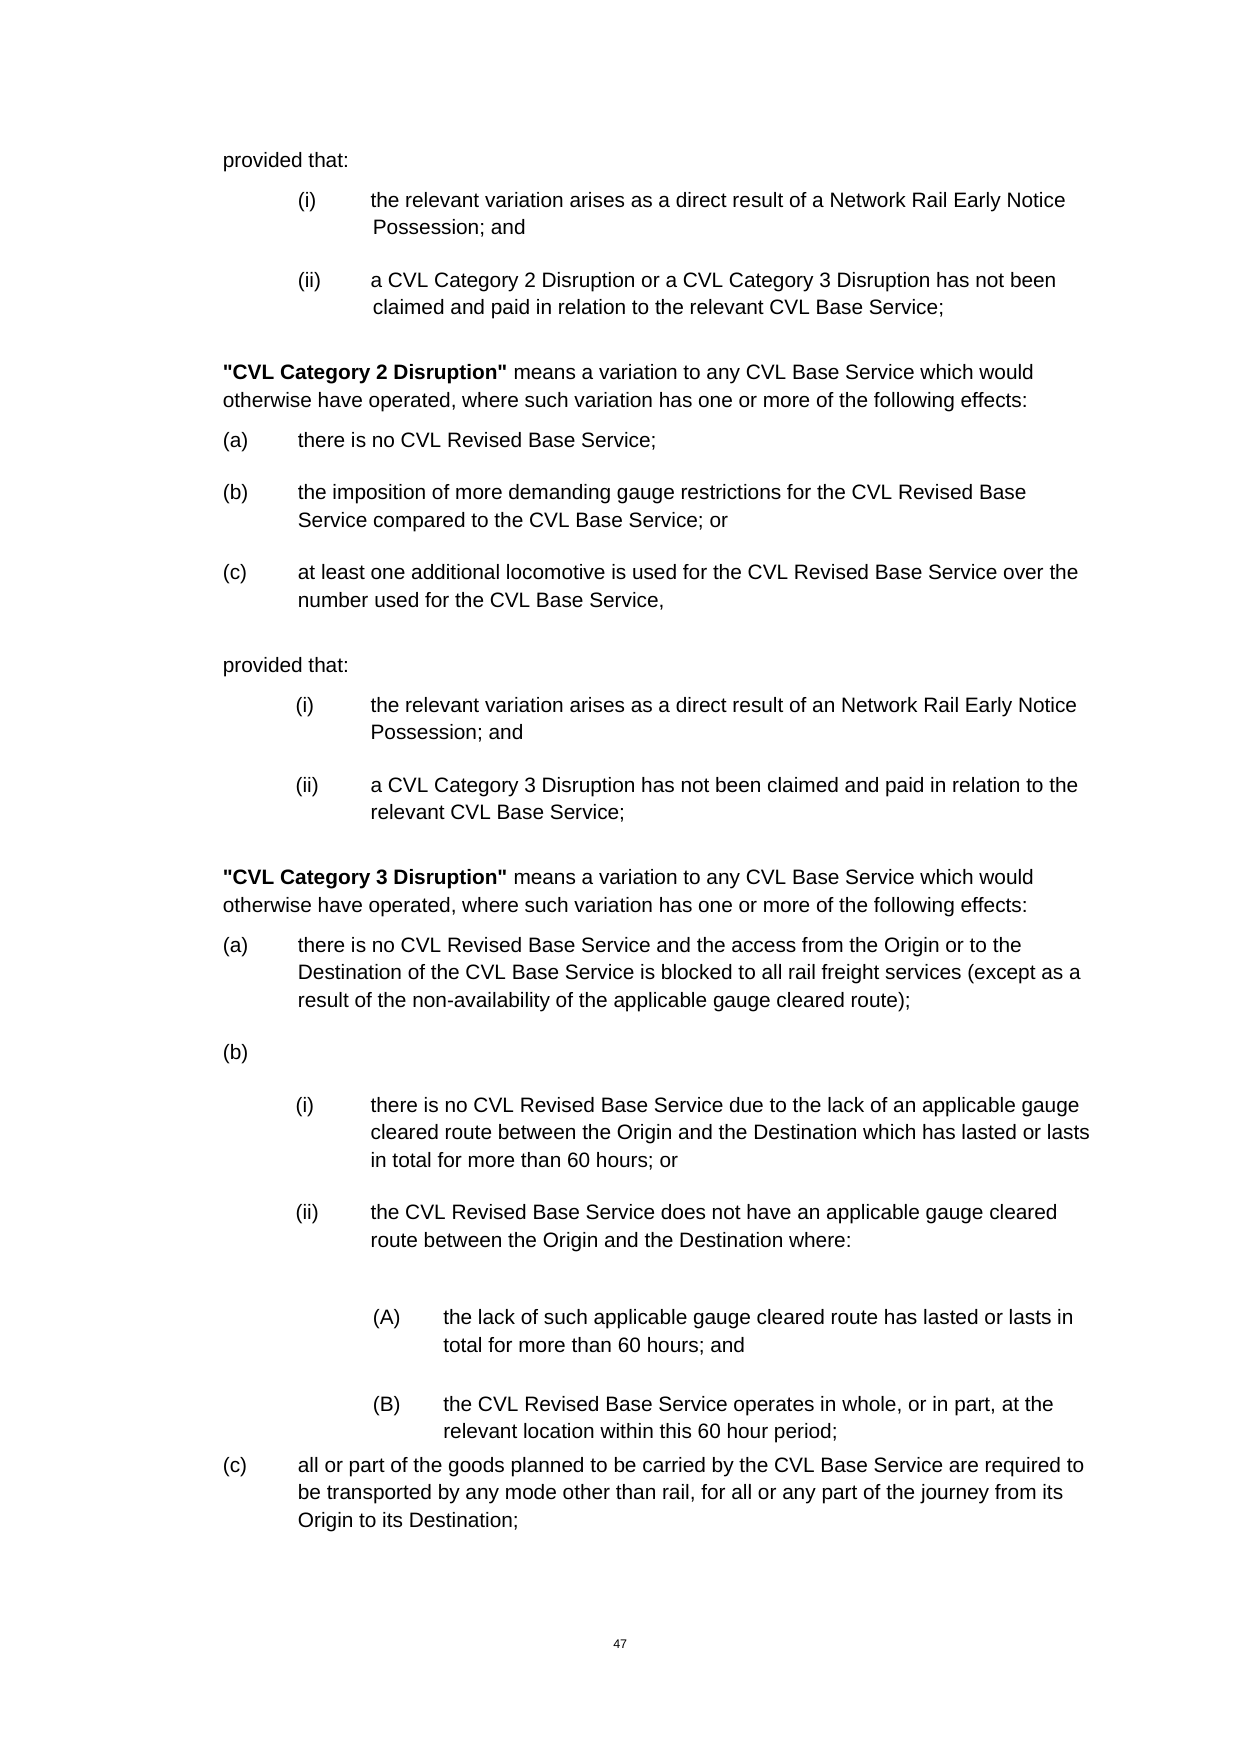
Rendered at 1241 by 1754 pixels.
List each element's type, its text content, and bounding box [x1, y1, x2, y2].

list the CVL Revised Base Service operates in whole, or in part, at the relevant location within this 60 hour period; [373, 1391, 1092, 1443]
text provided that: [223, 148, 1092, 172]
text "CVL Category 3 Disruption" means a variation to any CVL Base Service which would otherwise have operated, where such variation has one or more of the following effects: [223, 865, 1092, 917]
list the lack of such applicable gauge cleared route has lasted or lasts in total for more than 60 hours; and [373, 1305, 1092, 1357]
list the relevant variation arises as a direct result of a Network Rail Early Notice Possession; and [298, 188, 1092, 239]
text "CVL Category 2 Disruption" means a variation to any CVL Base Service which would otherwise have operated, where such variation has one or more of the following effects: [223, 360, 1092, 412]
text provided that: [223, 653, 1092, 677]
list at least one additional locomotive is used for the CVL Revised Base Service over the number used for the CVL Base Service, [223, 560, 1092, 612]
list there is no CVL Revised Base Service due to the lack of an applicable gauge cleared route between the Origin and the Destination which has lasted or lasts in total for more than 60 hours; or [295, 1093, 1092, 1172]
list there is no CVL Revised Base Service; [223, 428, 1092, 452]
list a CVL Category 3 Disruption has not been claimed and paid in relation to the relevant CVL Base Service; [295, 773, 1092, 824]
list all or part of the goods planned to be carried by the CVL Base Service are required to be transported by any mode other than rail, for all or any part of the journey from its Origin to its Destination; [223, 1453, 1092, 1532]
list the imposition of more demanding gauge restrictions for the CVL Revised Base Service compared to the CVL Base Service; or [223, 480, 1092, 532]
list the relevant variation arises as a direct result of an Network Rail Early Notice Possession; and [295, 693, 1092, 744]
list the CVL Revised Base Service does not have an applicable gauge cleared route between the Origin and the Destination where: [295, 1200, 1092, 1252]
list there is no CVL Revised Base Service and the access from the Origin or to the Destination of the CVL Base Service is blocked to all rail freight services (except as a result of the non-availability of the applicable gauge cleared route); [223, 933, 1092, 1012]
list a CVL Category 2 Disruption or a CVL Category 3 Disruption has not been claimed and paid in relation to the relevant CVL Base Service; [298, 268, 1092, 319]
